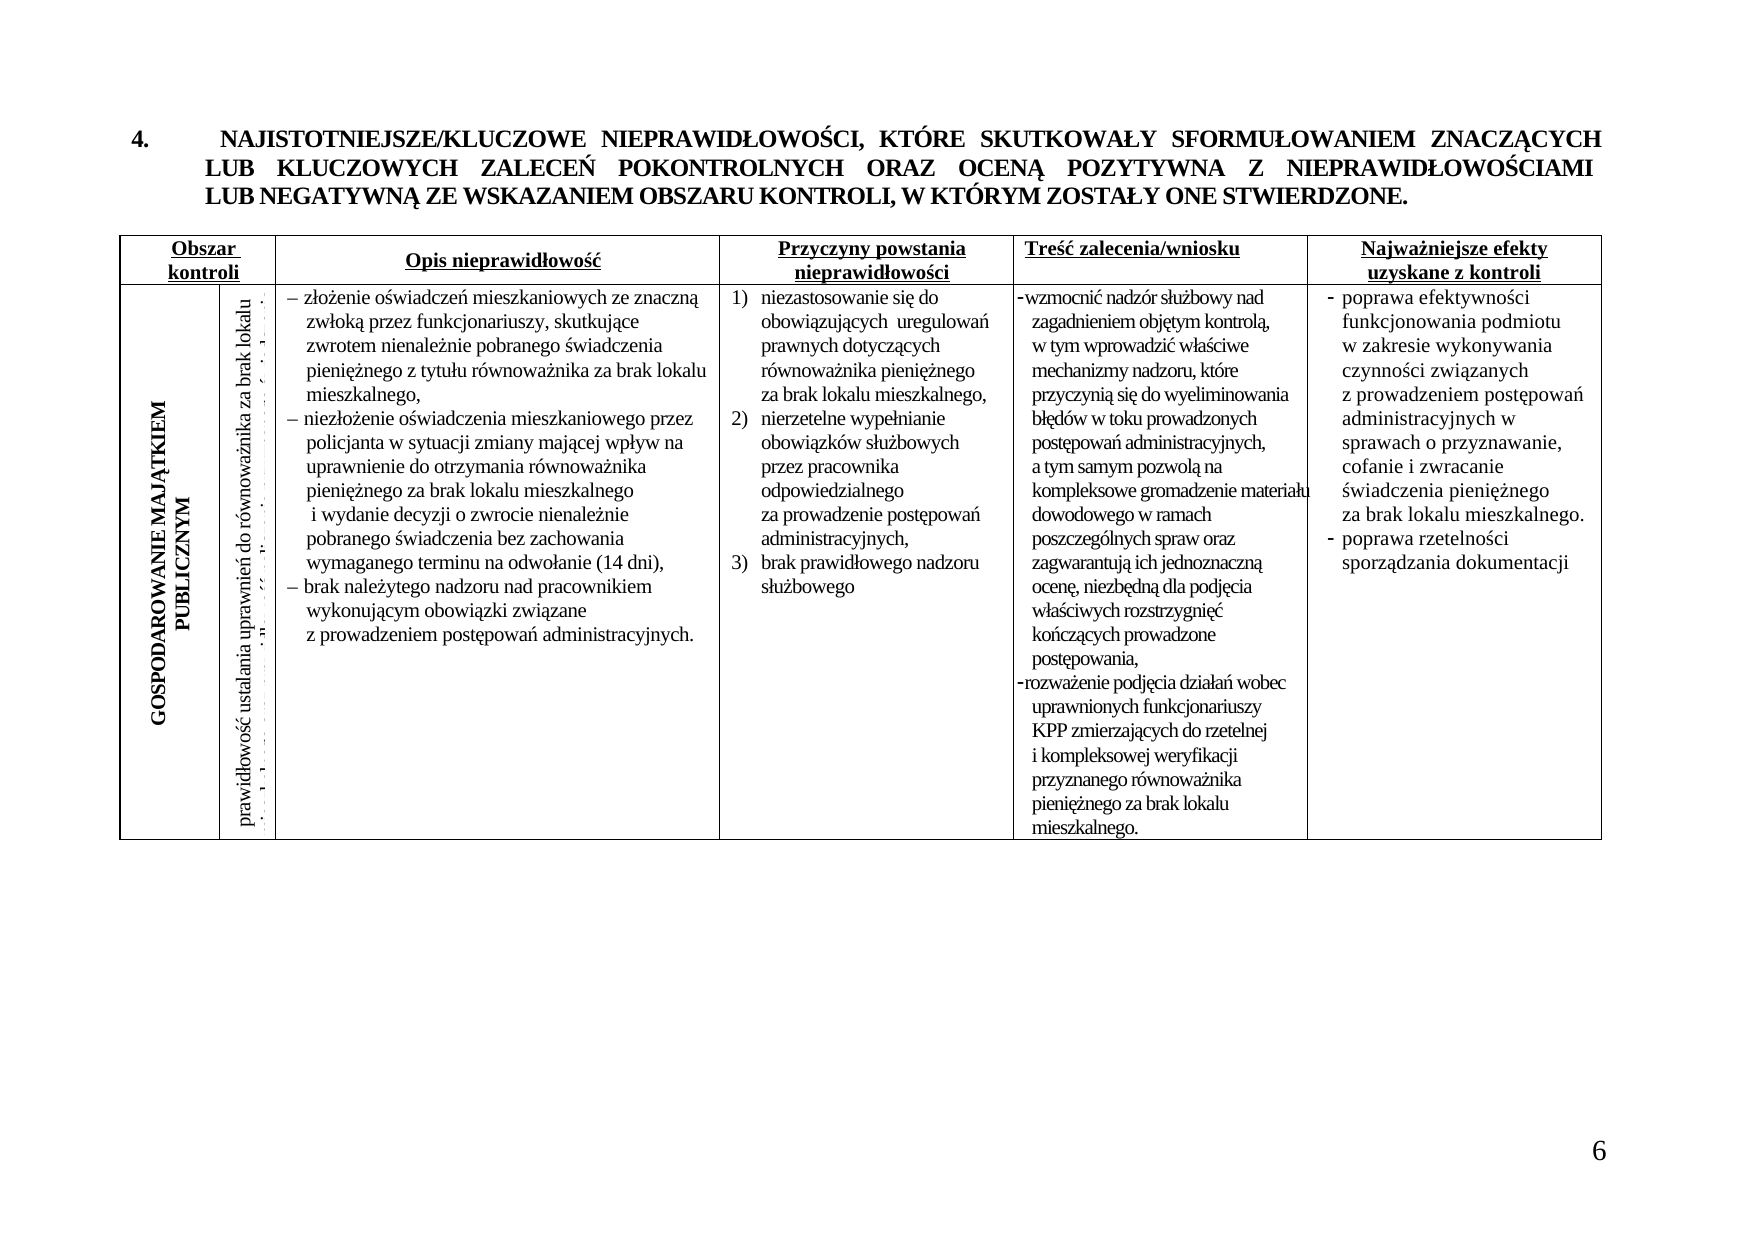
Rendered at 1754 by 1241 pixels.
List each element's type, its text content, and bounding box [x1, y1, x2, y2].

table_cell wzmocnić nadzór służbowy nad zagadnieniem objętym kontrolą, w tym wprowadzić właściwe mechanizmy nadzoru, które przyczynią się do wyeliminowania błędów w toku prowadzonych postępowań administracyjnych, a tym samym pozwolą na kompleksowe gromadzenie materiału dowodowego w ramach poszczególnych spraw oraz zagwarantują ich jednoznaczną ocenę, niezbędną dla podjęcia właściwych rozstrzygnięć kończących prowadzone postępowania, rozważenie podjęcia działań wobec uprawnionych funkcjonariuszy KPP zmierzających do rzetelnej i kompleksowej weryfikacji przyznanego równoważnika pieniężnego za brak lokalu mieszkalnego. [1014, 285, 1307, 839]
table_header Obszar kontroli [121, 236, 275, 284]
table_cell prawidłowość ustalania uprawnień do równoważnika za brak lokalu mieszkalnego oraz prawidłowość naliczania przyznanego świadczenia [220, 285, 275, 839]
table_header Opis nieprawidłowość [276, 236, 719, 284]
table_cell poprawa efektywności funkcjonowania podmiotu w zakresie wykonywania czynności związanych z prowadzeniem postępowań administracyjnych w sprawach o przyznawanie, cofanie i zwracanie świadczenia pieniężnego za brak lokalu mieszkalnego. poprawa rzetelności sporządzania dokumentacji [1308, 285, 1601, 839]
table_cell złożenie oświadczeń mieszkaniowych ze znaczną zwłoką przez funkcjonariuszy, skutkujące zwrotem nienależnie pobranego świadczenia pieniężnego z tytułu równoważnika za brak lokalu mieszkalnego, niezłożenie oświadczenia mieszkaniowego przez policjanta w sytuacji zmiany mającej wpływ na uprawnienie do otrzymania równoważnika pieniężnego za brak lokalu mieszkalnego i wydanie decyzji o zwrocie nienależnie pobranego świadczenia bez zachowania wymaganego terminu na odwołanie (14 dni), brak należytego nadzoru nad pracownikiem wykonującym obowiązki związane z prowadzeniem postępowań administracyjnych. [276, 285, 719, 839]
table_header Treść zalecenia/wniosku [1014, 236, 1307, 284]
table_header Najważniejsze efekty uzyskane z kontroli [1308, 236, 1601, 284]
table_header Przyczyny powstania nieprawidłowości [720, 236, 1013, 284]
table_cell GOSPODAROWANIE MAJĄTKIEM PUBLICZNYM [121, 285, 219, 839]
table_cell niezastosowanie się do obowiązujących uregulowań prawnych dotyczących równoważnika pieniężnego za brak lokalu mieszkalnego, nierzetelne wypełnianie obowiązków służbowych przez pracownika odpowiedzialnego za prowadzenie postępowań administracyjnych, brak prawidłowego nadzoru służbowego [720, 285, 1013, 839]
list NAJISTOTNIEJSZE/KLUCZOWE NIEPRAWIDŁOWOŚCI, KTÓRE SKUTKOWAŁY SFORMUŁOWANIEM ZNACZĄCYCH LUB KLUCZOWYCH ZALECEŃ POKONTROLNYCH ORAZ OCENĄ POZYTYWNA Z NIEPRAWIDŁOWOŚCIAMI LUB NEGATYWNĄ ZE WSKAZANIEM OBSZARU KONTROLI, W KTÓRYM ZOSTAŁY ONE STWIERDZONE. [131, 124, 1617, 210]
